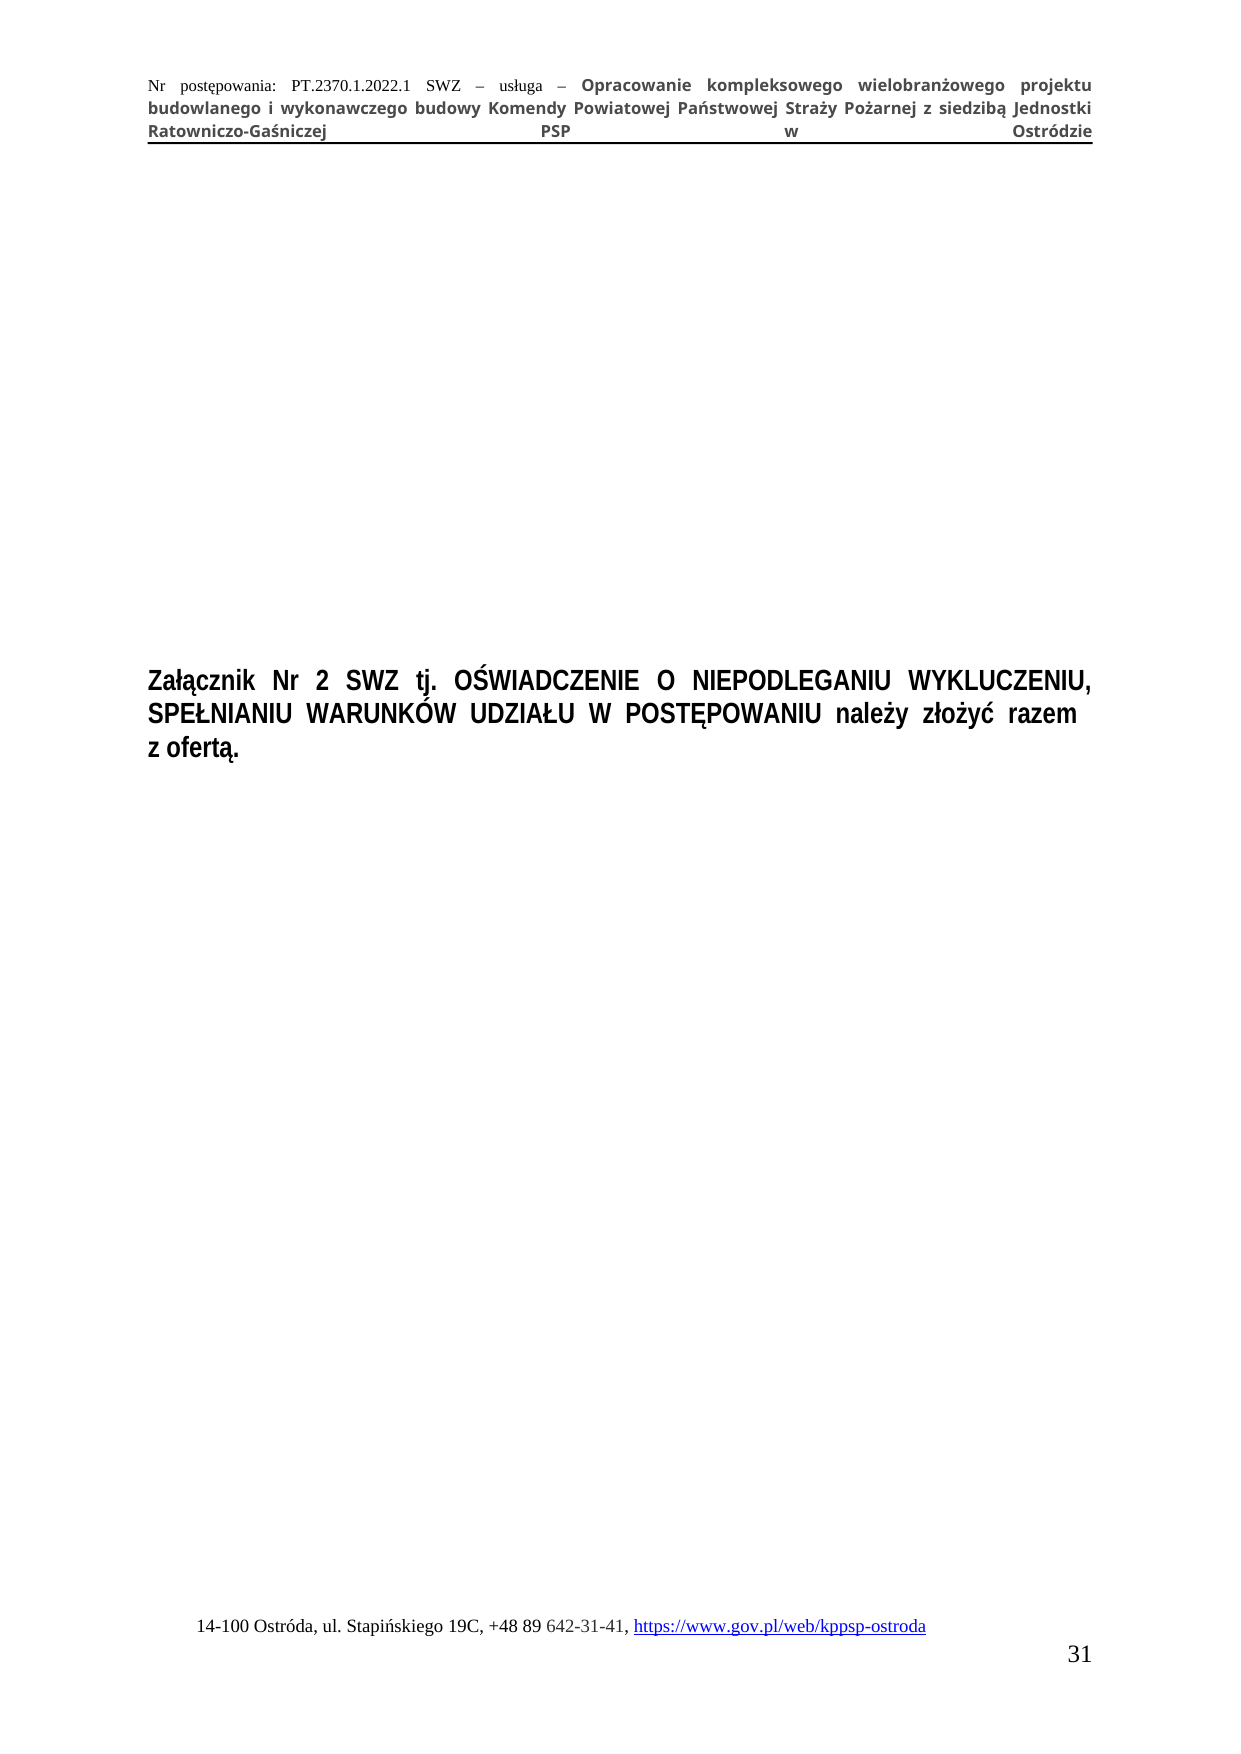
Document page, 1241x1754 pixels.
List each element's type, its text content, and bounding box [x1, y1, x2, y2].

text Załącznik Nr 2 SWZ tj. OŚWIADCZENIE O NIEPODLEGANIU WYKLUCZENIU, SPEŁNIANIU WARUNKÓW UDZIAŁU W POSTĘPOWANIU należy złożyć razem z ofertą. [148, 663, 1092, 763]
